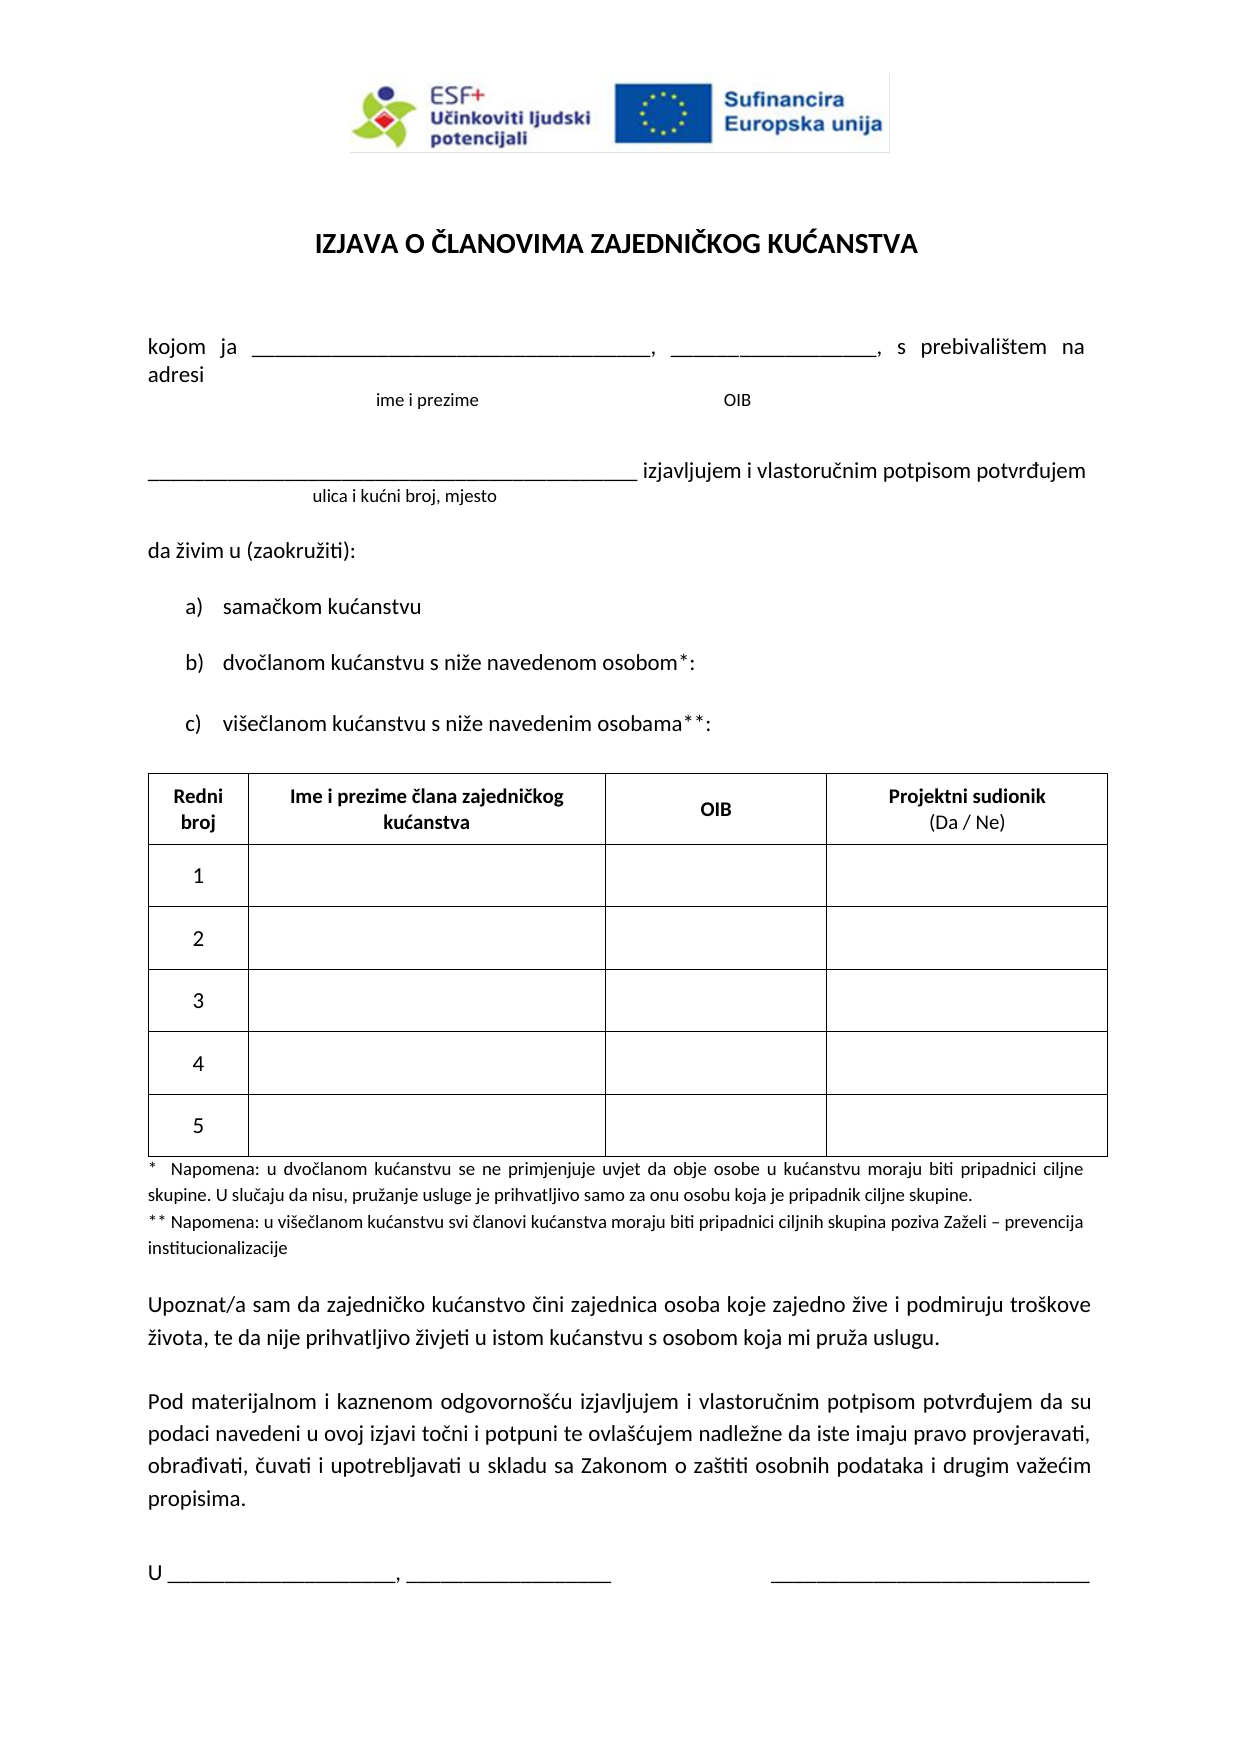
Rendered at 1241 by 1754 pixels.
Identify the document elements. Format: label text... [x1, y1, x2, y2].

table_header Projektni sudionik (Da / Ne) [827, 774, 1107, 844]
text ulica i kućni broj, mjesto [148, 485, 1093, 508]
table_cell [827, 907, 1107, 969]
table_cell [606, 1032, 826, 1094]
text ** Napomena: u višečlanom kućanstvu svi članovi kućanstva moraju biti pripadnici ciljnih skupina poziva Zaželi – prevencija institucionalizacije [148, 1210, 1085, 1259]
table_header OIB [606, 774, 826, 844]
table_cell [606, 970, 826, 1031]
table_cell [249, 907, 605, 969]
table_cell [827, 970, 1107, 1031]
list dvočlanom kućanstvu s niže navedenom osobom*: [185, 648, 1085, 676]
table_header Ime i prezime člana zajedničkog kućanstva [249, 774, 605, 844]
table_cell [249, 1032, 605, 1094]
text U ____________________, __________________ ____________________________ [148, 1558, 1093, 1586]
table_cell [249, 1095, 605, 1156]
list samačkom kućanstvu [185, 592, 1085, 620]
text Upoznat/a sam da zajedničko kućanstvo čini zajednica osoba koje zajedno žive i podmiruju troškove života, te da nije prihvatljivo živjeti u istom kućanstvu s osobom koja mi pruža uslugu. [148, 1291, 1093, 1351]
table_cell [606, 907, 826, 969]
table_cell 3 [149, 970, 248, 1031]
table_cell 2 [149, 907, 248, 969]
table_header Redni broj [149, 774, 248, 844]
list višečlanom kućanstvu s niže navedenim osobama**: [185, 709, 1085, 737]
table_cell 1 [149, 845, 248, 906]
table_cell 5 [149, 1095, 248, 1156]
text * Napomena: u dvočlanom kućanstvu se ne primjenjuje uvjet da obje osobe u kućanstvu moraju biti pripadnici ciljne skupine. U slučaju da nisu, pružanje usluge je prihvatljivo samo za onu osobu koja je pripadnik ciljne skupine. [148, 1157, 1085, 1206]
text ime i prezime OIB [148, 388, 1085, 411]
table_cell 4 [149, 1032, 248, 1094]
text Pod materijalnom i kaznenom odgovornošću izjavljujem i vlastoručnim potpisom potvrđujem da su podaci navedeni u ovoj izjavi točni i potpuni te ovlašćujem nadležne da iste imaju pravo provjeravati, obrađivati, čuvati i upotrebljavati u skladu sa Zakonom o zaštiti osobnih podataka i drugim važećim propisima. [148, 1387, 1093, 1512]
table_cell [249, 970, 605, 1031]
table_cell [606, 845, 826, 906]
text ___________________________________________ izjavljujem i vlastoručnim potpisom potvrđujem [148, 457, 1093, 485]
text kojom ja ___________________________________, __________________, s prebivalištem na adresi [148, 332, 1085, 388]
table_cell [606, 1095, 826, 1156]
table_cell [249, 845, 605, 906]
table_cell [827, 1095, 1107, 1156]
table_cell [827, 1032, 1107, 1094]
text IZJAVA O ČLANOVIMA ZAJEDNIČKOG KUĆANSTVA [148, 225, 1085, 261]
text da živim u (zaokružiti): [148, 536, 1085, 564]
table_cell [827, 845, 1107, 906]
